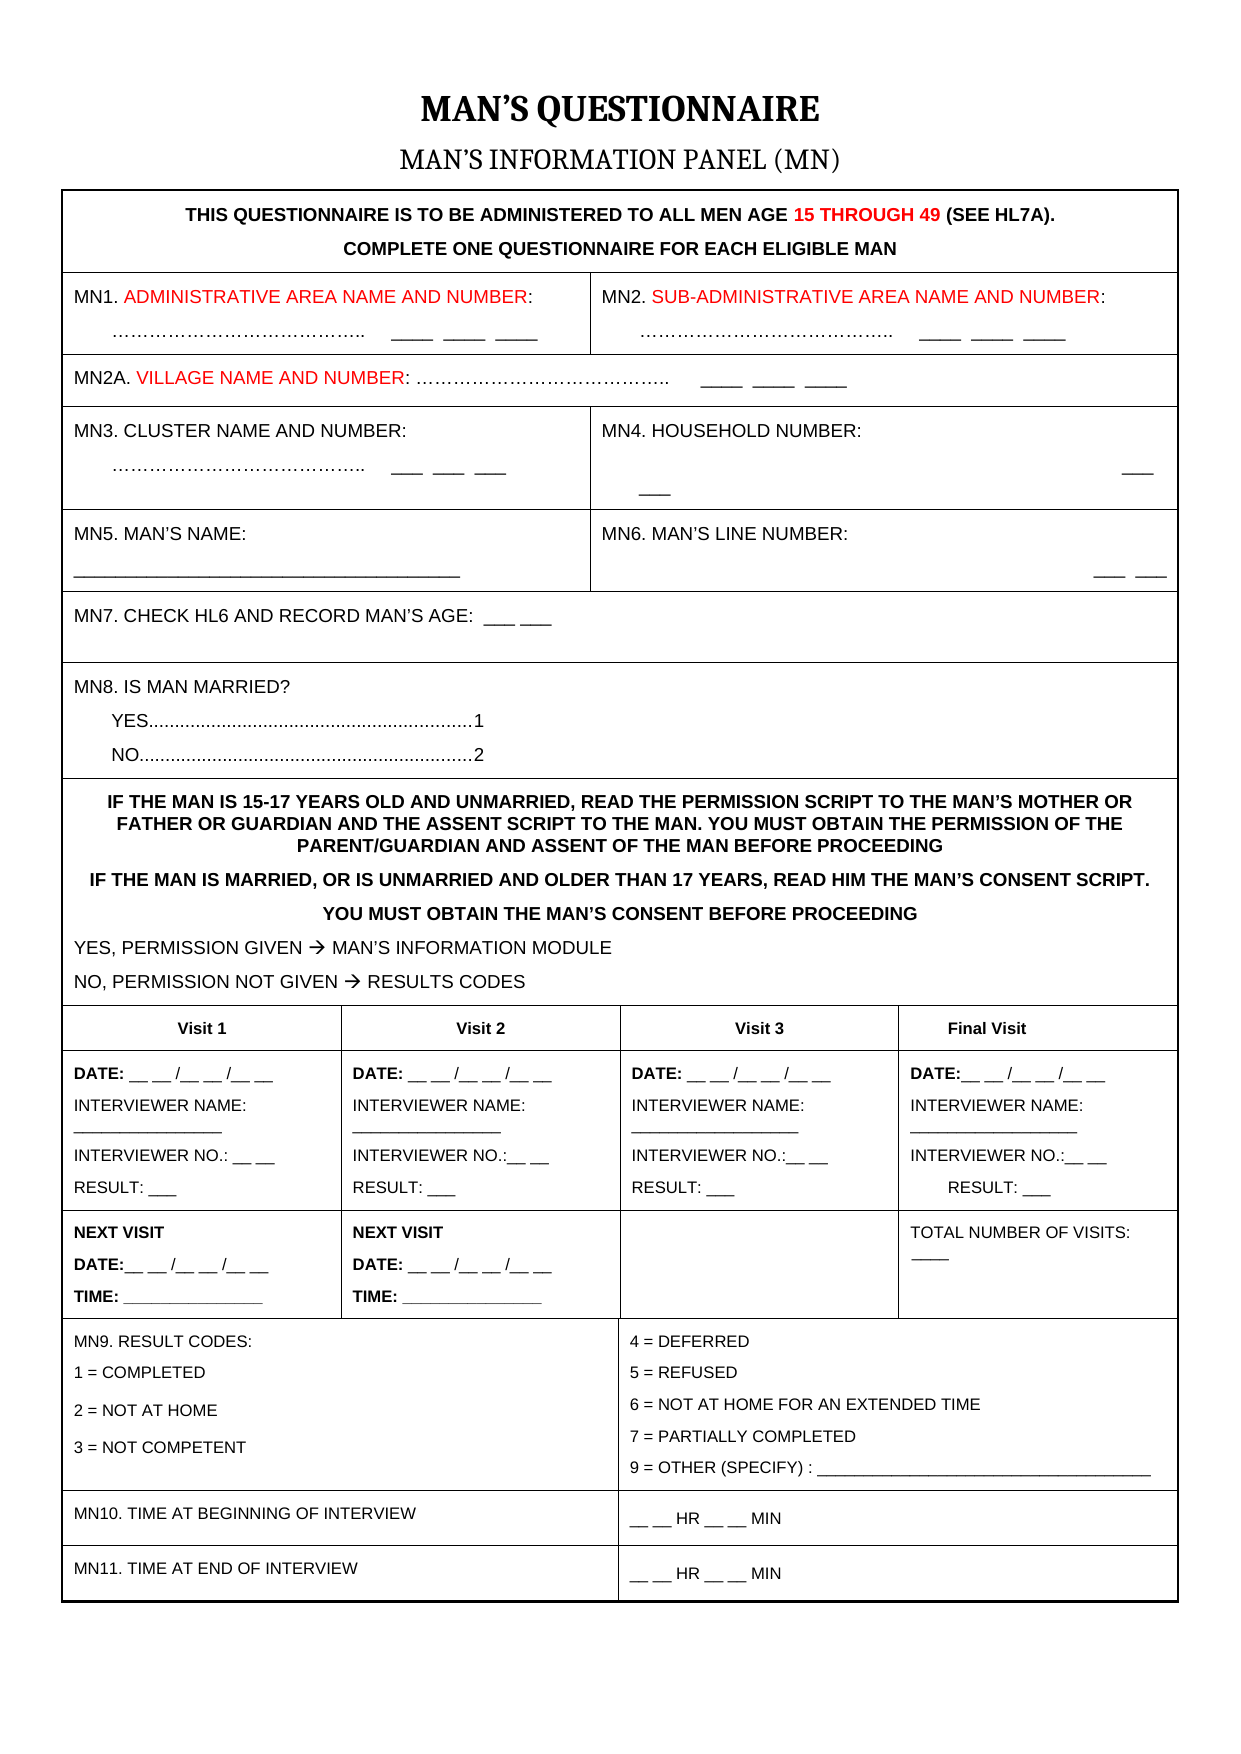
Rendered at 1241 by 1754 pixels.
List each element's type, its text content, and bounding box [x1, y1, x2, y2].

table_cell IF THE MAN IS 15-17 YEARS OLD AND UNMARRIED, READ THE PERMISSION SCRIPT TO THE MAN’S MOTHER OR FATHER OR GUARDIAN AND THE ASSENT SCRIPT TO THE MAN. YOU MUST OBTAIN THE PERMISSION OF THE PARENT/GUARDIAN AND ASSENT OF THE MAN BEFORE PROCEEDING IF THE MAN IS MARRIED, OR IS UNMARRIED AND OLDER THAN 17 YEARS, READ HIM THE MAN’S CONSENT SCRIPT. YOU MUST OBTAIN THE MAN’S CONSENT BEFORE PROCEEDING YES, PERMISSION GIVEN MAN’S INFORMATION MODULE NO, PERMISSION NOT GIVEN RESULTS CODES [63, 779, 1177, 1005]
table_cell MN6. MAN’S LINE NUMBER: ___ ___ [591, 510, 1177, 591]
table_cell MN4. HOUSEHOLD NUMBER: ___ ___ [591, 407, 1177, 509]
table_cell [621, 1211, 898, 1318]
table_cell Visit 3 [621, 1006, 898, 1050]
table_cell __ __ HR __ __ MIN [619, 1546, 1177, 1600]
table_cell MN11. TIME AT END OF INTERVIEW [63, 1546, 618, 1600]
table_cell MN7. CHECK HL6 AND RECORD MAN’S AGE: ___ ___ [63, 592, 1177, 662]
table_header THIS QUESTIONNAIRE IS TO BE ADMINISTERED TO ALL MEN AGE 15 THROUGH 49 (SEE HL7A). COMPLETE ONE QUESTIONNAIRE FOR EACH ELIGIBLE MAN [63, 191, 1177, 272]
table_cell DATE: __ __ /__ __ /__ __ INTERVIEWER NAME: ________________ INTERVIEWER NO.: __ __ RESULT: ___ [63, 1051, 341, 1209]
table_cell MN2. SUB-ADMINISTRATIVE AREA NAME AND NUMBER: ………………………………….. ____ ____ ____ [591, 273, 1177, 353]
table_cell NEXT VISIT DATE: __ __ /__ __ /__ __ TIME: _______________ [342, 1211, 620, 1318]
table_cell MN2A. VILLAGE NAME AND NUMBER: ………………………………….. ____ ____ ____ [63, 355, 1177, 406]
subtitle MAN’S INFORMATION PANEL (MN) [75, 143, 1165, 177]
table_cell DATE: __ __ /__ __ /__ __ INTERVIEWER NAME: ________________ INTERVIEWER NO.:__ __ RESULT: ___ [342, 1051, 620, 1209]
table_cell Final Visit [899, 1006, 1177, 1050]
table_cell DATE:__ __ /__ __ /__ __ INTERVIEWER NAME: __________________ INTERVIEWER NO.:__ __ RESULT: ___ [899, 1051, 1177, 1209]
table_cell MN3. CLUSTER NAME AND NUMBER: ………………………………….. ___ ___ ___ [63, 407, 590, 509]
table_cell DATE: __ __ /__ __ /__ __ INTERVIEWER NAME: __________________ INTERVIEWER NO.:__ __ RESULT: ___ [621, 1051, 898, 1209]
table_cell MN8. IS MAN MARRIED? YES 1 NO 2 [63, 663, 1177, 778]
subtitle MAN’S QUESTIONNAIRE [75, 87, 1165, 131]
table_cell 4 = DEFERRED 5 = REFUSED 6 = NOT AT HOME FOR AN EXTENDED TIME 7 = PARTIALLY COMPLETED 9 = OTHER (SPECIFY) : ____________________________________ [619, 1319, 1177, 1490]
table_cell MN10. TIME AT BEGINNING OF INTERVIEW [63, 1491, 618, 1545]
table_cell Visit 1 [63, 1006, 341, 1050]
table_cell TOTAL NUMBER OF VISITS: ____ [899, 1211, 1177, 1318]
table_cell Visit 2 [342, 1006, 620, 1050]
table_cell __ __ HR __ __ MIN [619, 1491, 1177, 1545]
table_cell MN5. MAN’S NAME: _____________________________________ [63, 510, 590, 591]
table_cell MN1. ADMINISTRATIVE AREA NAME AND NUMBER: ………………………………….. ____ ____ ____ [63, 273, 590, 353]
table_cell NEXT VISIT DATE:__ __ /__ __ /__ __ TIME: _______________ [63, 1211, 341, 1318]
table_cell MN9. RESULT CODES: 1 = COMPLETED 2 = NOT AT HOME 3 = NOT COMPETENT [63, 1319, 618, 1490]
